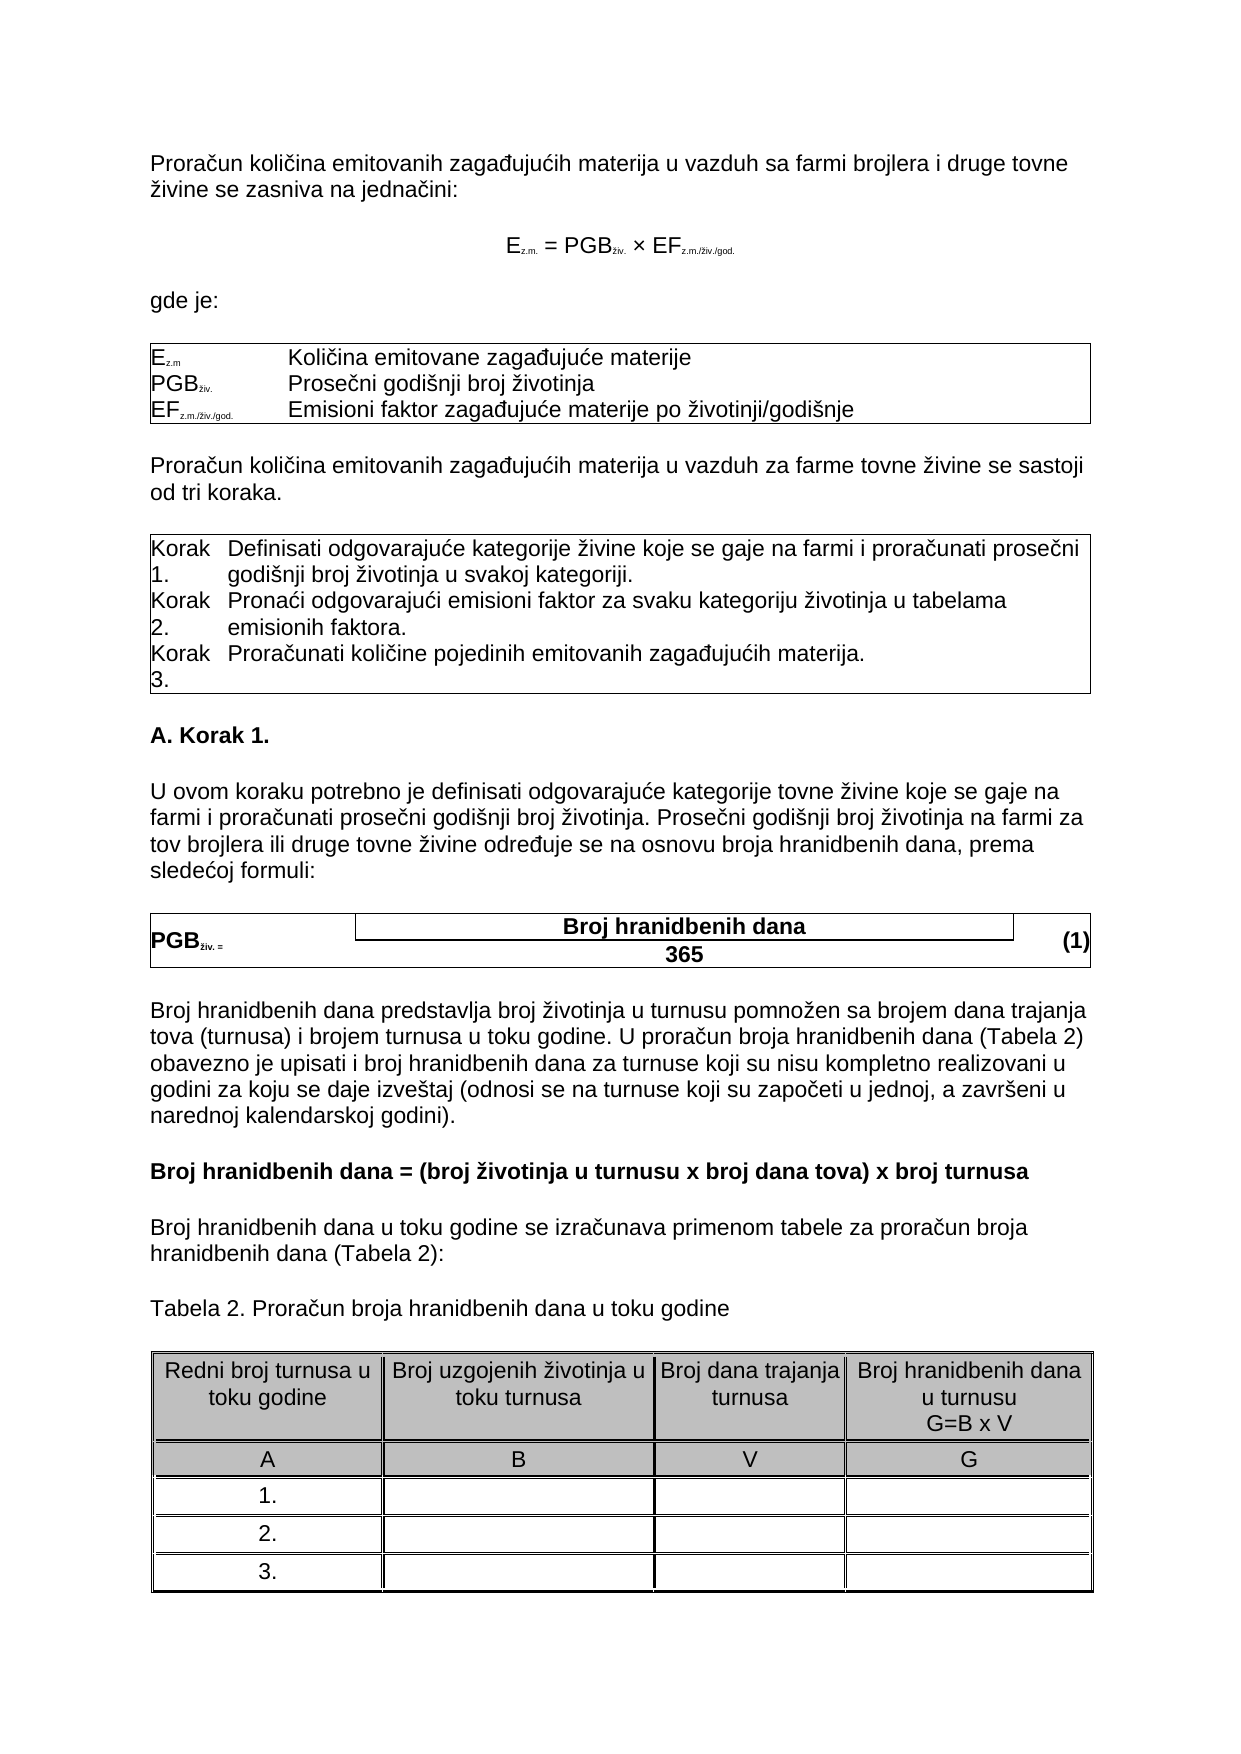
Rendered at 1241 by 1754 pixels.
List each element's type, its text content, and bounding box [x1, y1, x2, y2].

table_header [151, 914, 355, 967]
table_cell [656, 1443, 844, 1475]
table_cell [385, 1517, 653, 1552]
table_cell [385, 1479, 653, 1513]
text Proračun količina emitovanih zagađujućih materija u vazduh za farme tovne živine se sastoji od tri koraka. [150, 452, 1090, 505]
text Broj hranidbenih dana = (broj životinja u turnusu x broj dana tova) x broj turnusa [150, 1158, 1090, 1184]
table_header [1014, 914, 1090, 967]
text Broj hranidbenih dana predstavlja broj životinja u turnusu pomnožen sa brojem dana trajanja tova (turnusa) i brojem turnusa u toku godine. U proračun broja hranidbenih dana (Tabela 2) obavezno je upisati i broj hranidbenih dana za turnuse koji su nisu kompletno realizovani u godini za koju se daje izveštaj (odnosi se na turnuse koji su započeti u jednoj, a završeni u narednoj kalendarskoj godini). [150, 997, 1090, 1129]
text Ez.m. = PGBživ. × EFz.m./živ./god. [150, 232, 1090, 258]
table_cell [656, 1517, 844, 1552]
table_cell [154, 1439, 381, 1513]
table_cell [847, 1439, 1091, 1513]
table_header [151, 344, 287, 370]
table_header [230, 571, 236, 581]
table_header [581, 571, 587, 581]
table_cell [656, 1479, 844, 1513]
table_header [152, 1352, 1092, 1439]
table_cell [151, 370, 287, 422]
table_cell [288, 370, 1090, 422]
text Broj hranidbenih dana u toku godine se izračunava primenom tabele za proračun broja hranidbenih dana (Tabela 2): [150, 1213, 1090, 1266]
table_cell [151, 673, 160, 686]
text A. Korak 1. [150, 722, 1090, 749]
text gde je: [150, 287, 1090, 314]
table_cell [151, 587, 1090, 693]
text U ovom koraku potrebno je definisati odgovarajuće kategorije tovne živine koje se gaje na farmi i proračunati prosečni godišnji broj životinja. Prosečni godišnji broj životinja na farmi za tov brojlera ili druge tovne živine određuje se na osnovu broja hranidbenih dana, prema sledećoj formuli: [150, 778, 1090, 883]
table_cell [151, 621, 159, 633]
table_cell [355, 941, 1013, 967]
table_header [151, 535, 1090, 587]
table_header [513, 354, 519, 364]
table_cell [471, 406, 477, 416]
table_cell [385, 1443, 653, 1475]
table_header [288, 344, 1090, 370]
text Tabela 2. Proračun broja hranidbenih dana u toku godine [150, 1295, 1090, 1322]
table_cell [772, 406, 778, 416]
text Proračun količina emitovanih zagađujućih materija u vazduh sa farmi brojlera i druge tovne živine se zasniva na jednačini: [150, 150, 1090, 203]
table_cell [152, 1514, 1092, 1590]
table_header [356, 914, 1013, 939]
